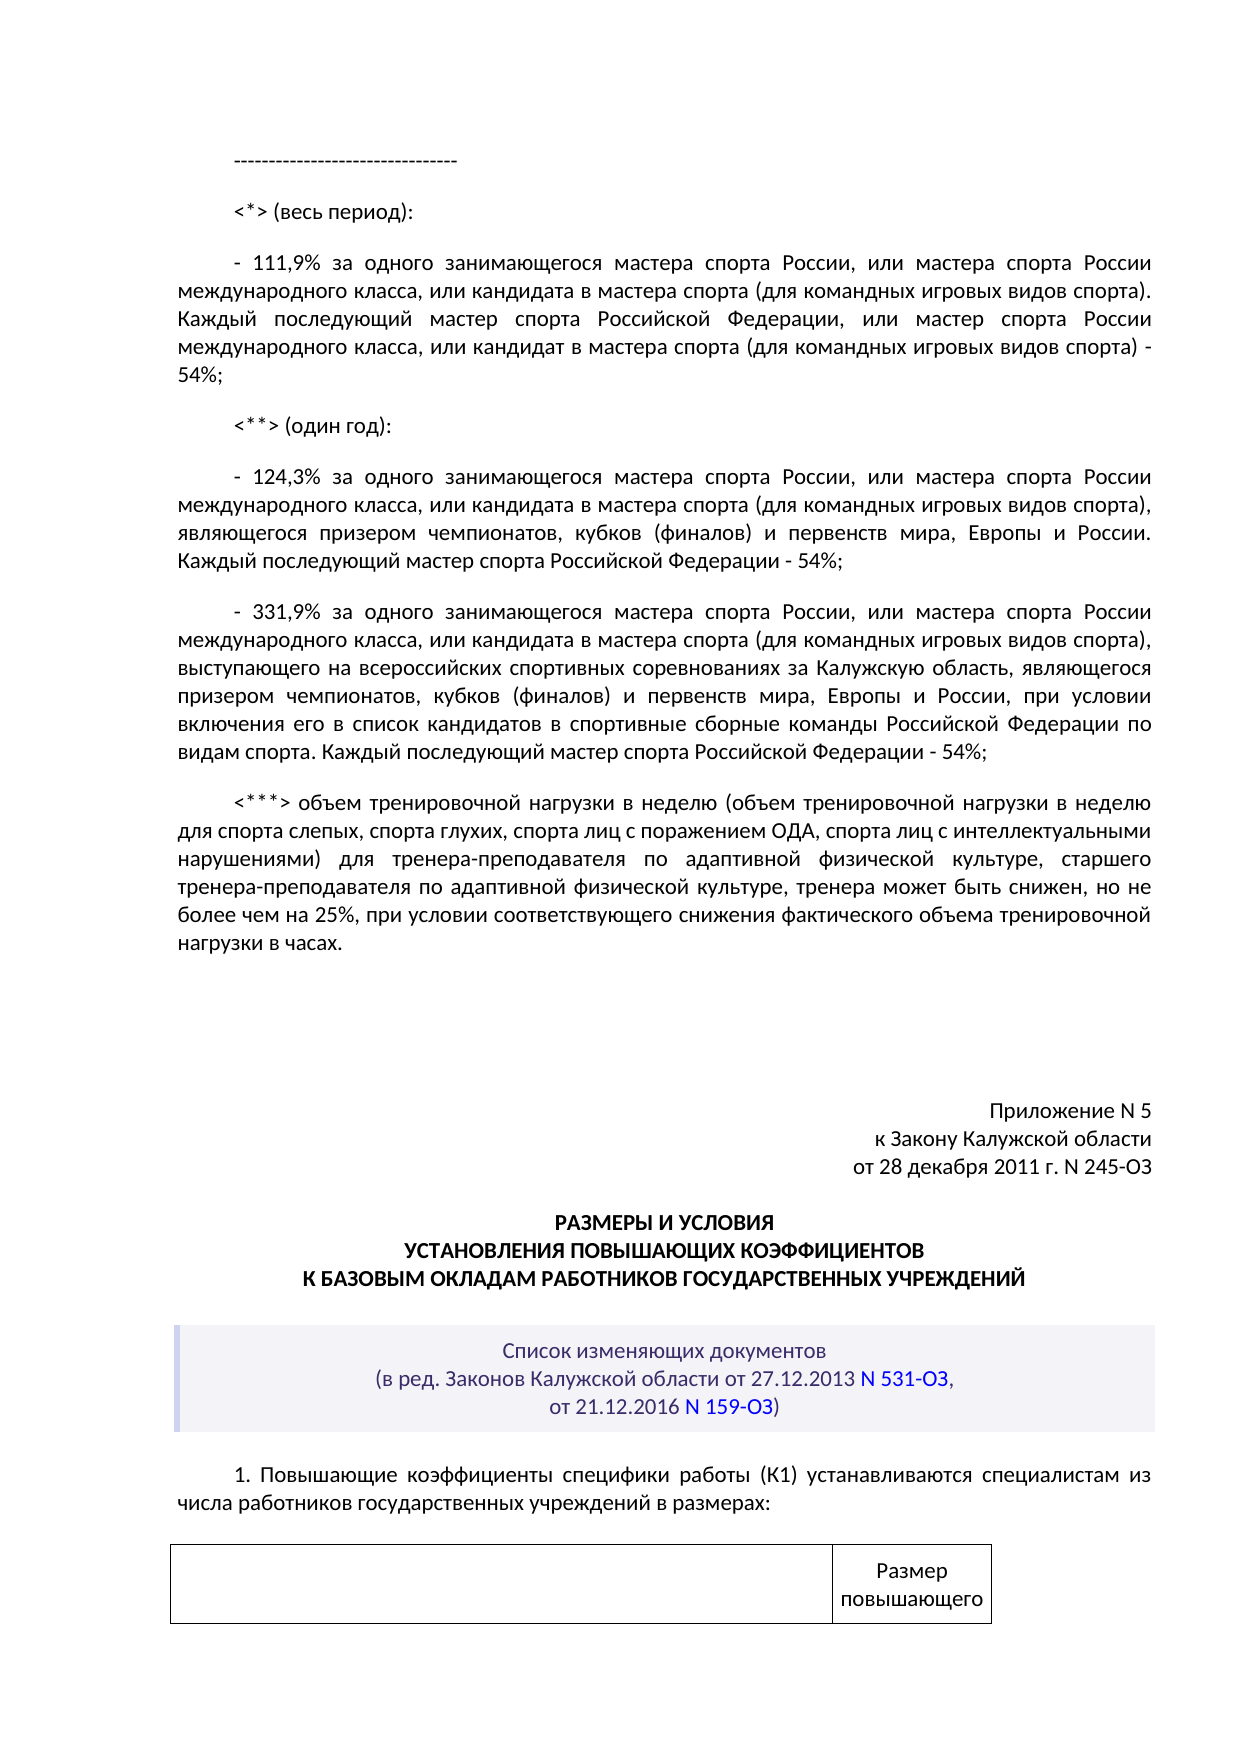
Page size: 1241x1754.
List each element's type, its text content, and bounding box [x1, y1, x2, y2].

title К БАЗОВЫМ ОКЛАДАМ РАБОТНИКОВ ГОСУДАРСТВЕННЫХ УЧРЕЖДЕНИЙ [177, 1264, 1152, 1292]
table_header Список изменяющих документов (в ред. Законов Калужской области от 27.12.2013 N 531-ОЗ, от 21.12.2016 N 159-ОЗ) [180, 1325, 1149, 1432]
text Приложение N 5 [177, 1096, 1152, 1124]
text - 124,3% за одного занимающегося мастера спорта России, или мастера спорта России международного класса, или кандидата в мастера спорта (для командных игровых видов спорта), являющегося призером чемпионатов, кубков (финалов) и первенств мира, Европы и России. Каждый последующий мастер спорта Российской Федерации - 54%; [177, 462, 1152, 574]
table_header [171, 1545, 832, 1623]
text к Закону Калужской области [177, 1124, 1152, 1152]
text -------------------------------- [177, 146, 1152, 174]
title УСТАНОВЛЕНИЯ ПОВЫШАЮЩИХ КОЭФФИЦИЕНТОВ [177, 1236, 1152, 1264]
text 1. Повышающие коэффициенты специфики работы (К1) устанавливаются специалистам из числа работников государственных учреждений в размерах: [177, 1460, 1152, 1516]
text <**> (один год): [177, 411, 1152, 439]
text - 331,9% за одного занимающегося мастера спорта России, или мастера спорта России международного класса, или кандидата в мастера спорта (для командных игровых видов спорта), выступающего на всероссийских спортивных соревнованиях за Калужскую область, являющегося призером чемпионатов, кубков (финалов) и первенств мира, Европы и России, при условии включения его в список кандидатов в спортивные сборные команды Российской Федерации по видам спорта. Каждый последующий мастер спорта Российской Федерации - 54%; [177, 597, 1152, 765]
text - 111,9% за одного занимающегося мастера спорта России, или мастера спорта России международного класса, или кандидата в мастера спорта (для командных игровых видов спорта). Каждый последующий мастер спорта Российской Федерации, или мастер спорта России международного класса, или кандидат в мастера спорта (для командных игровых видов спорта) - 54%; [177, 248, 1152, 388]
text от 28 декабря 2011 г. N 245-ОЗ [177, 1152, 1152, 1180]
title РАЗМЕРЫ И УСЛОВИЯ [177, 1208, 1152, 1236]
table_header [833, 1545, 991, 1623]
text <*> (весь период): [177, 197, 1152, 225]
text <***> объем тренировочной нагрузки в неделю (объем тренировочной нагрузки в неделю для спорта слепых, спорта глухих, спорта лиц с поражением ОДА, спорта лиц с интеллектуальными нарушениями) для тренера-преподавателя по адаптивной физической культуре, старшего тренера-преподавателя по адаптивной физической культуре, тренера может быть снижен, но не более чем на 25%, при условии соответствующего снижения фактического объема тренировочной нагрузки в часах. [177, 788, 1152, 956]
